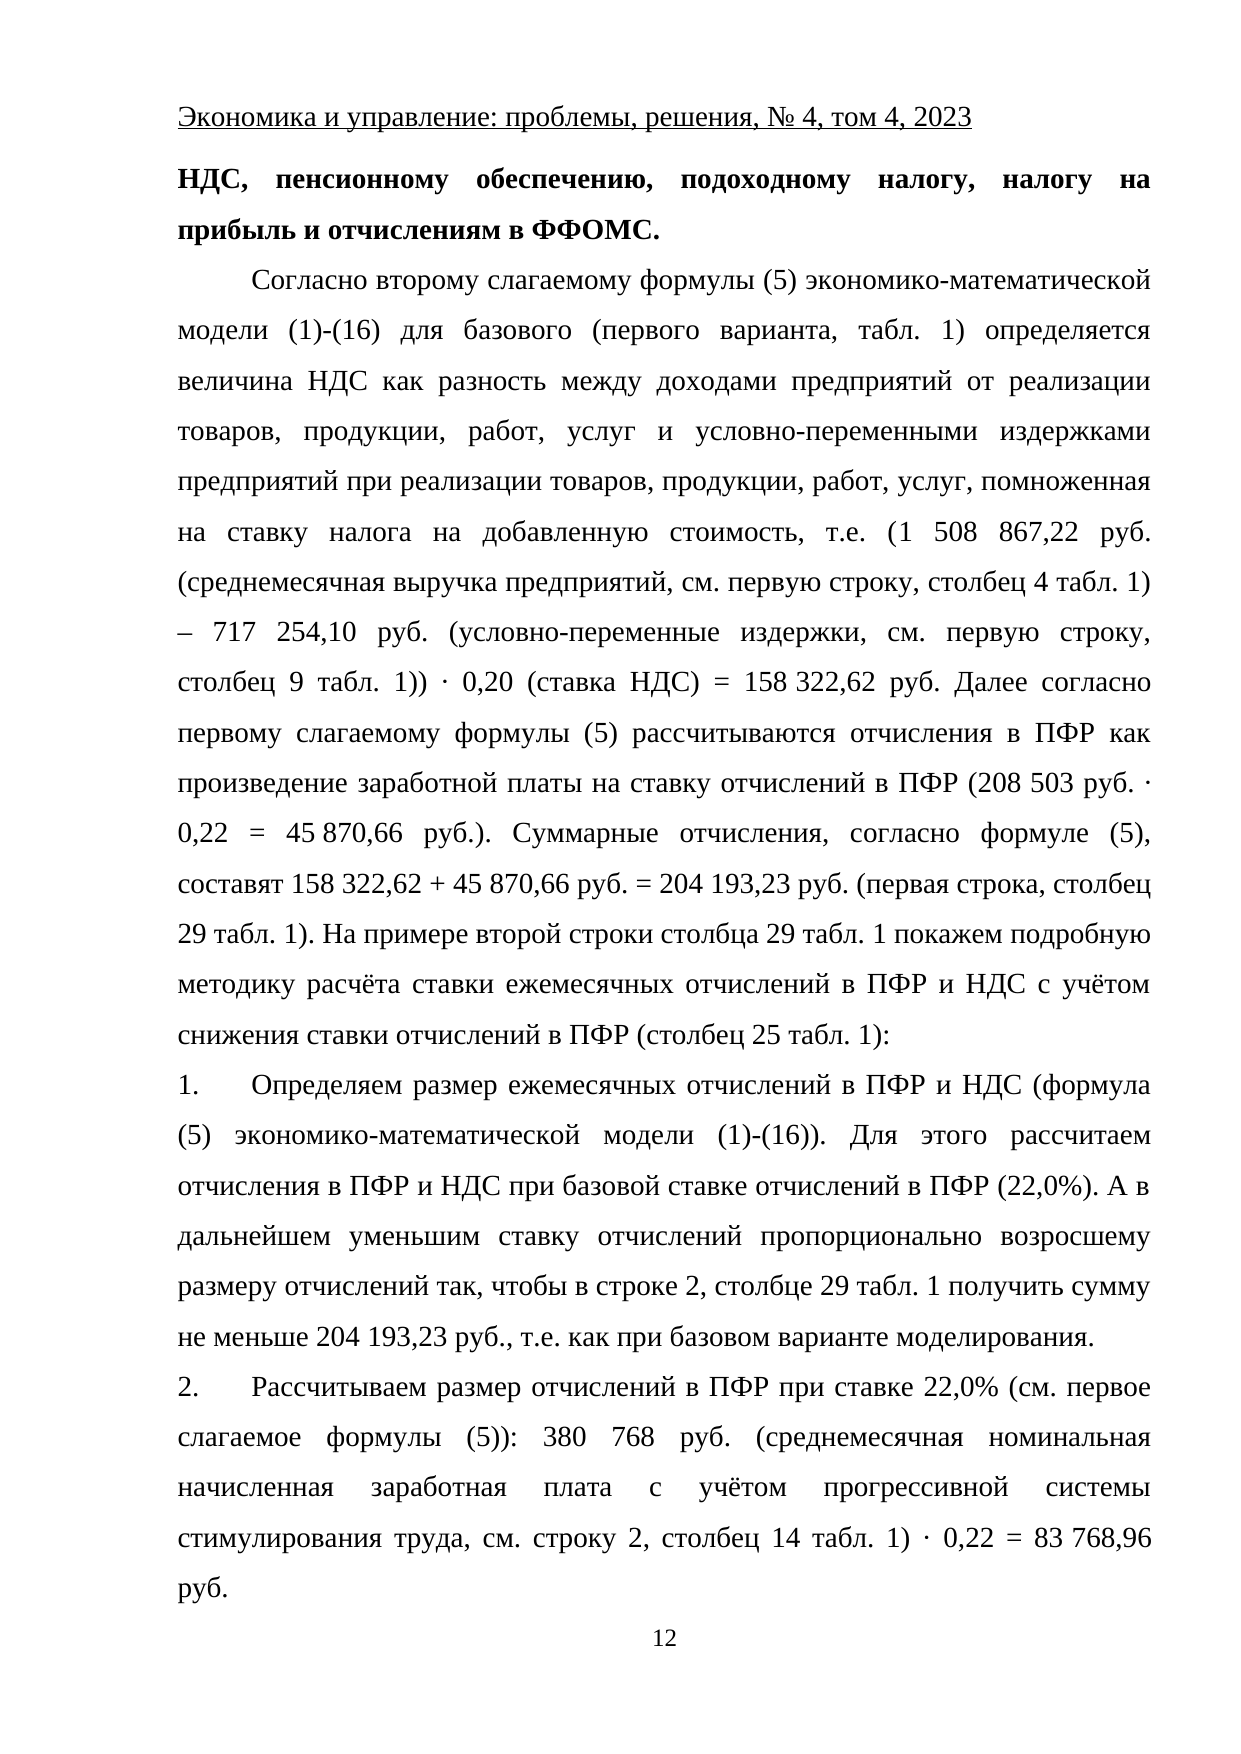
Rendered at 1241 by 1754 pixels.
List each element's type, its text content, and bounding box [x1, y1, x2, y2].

text Согласно второму слагаемому формулы (5) экономико-математической модели (1)-(16) для базового (первого варианта, табл. 1) определяется величина НДС как разность между доходами предприятий от реализации товаров, продукции, работ, услуг и условно-переменными издержками предприятий при реализации товаров, продукции, работ, услуг, помноженная на ставку налога на добавленную стоимость, т.е. (1 508 867,22 руб. (среднемесячная выручка предприятий, см. первую строку, столбец 4 табл. 1) – 717 254,10 руб. (условно-переменные издержки, см. первую строку, столбец 9 табл. 1)) ∙ 0,20 (ставка НДС) = 158 322,62 руб. Далее согласно первому слагаемому формулы (5) рассчитываются отчисления в ПФР как произведение заработной платы на ставку отчислений в ПФР (208 503 руб. ∙ 0,22 = 45 870,66 руб.). Суммарные отчисления, согласно формуле (5), составят 158 322,62 + 45 870,66 руб. = 204 193,23 руб. (первая строка, столбец 29 табл. 1). На примере второй строки столбца 29 табл. 1 покажем подробную методику расчёта ставки ежемесячных отчислений в ПФР и НДС с учётом снижения ставки отчислений в ПФР (столбец 25 табл. 1): [177, 262, 1152, 1050]
list Определяем размер ежемесячных отчислений в ПФР и НДС (формула (5) экономико-математической модели (1)-(16)). Для этого рассчитаем отчисления в ПФР и НДС при базовой ставке отчислений в ПФР (22,0%). А в дальнейшем уменьшим ставку отчислений пропорционально возросшему размеру отчислений так, чтобы в строке 2, столбце 29 табл. 1 получить сумму не меньше 204 193,23 руб., т.е. как при базовом варианте моделирования. [177, 1067, 1152, 1352]
list Рассчитываем размер отчислений в ПФР при ставке 22,0% (см. первое слагаемое формулы (5)): 380 768 руб. (среднемесячная номинальная начисленная заработная плата с учётом прогрессивной системы стимулирования труда, см. строку 2, столбец 14 табл. 1) · 0,22 = 83 768,96 руб. [177, 1369, 1152, 1604]
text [177, 161, 1152, 245]
